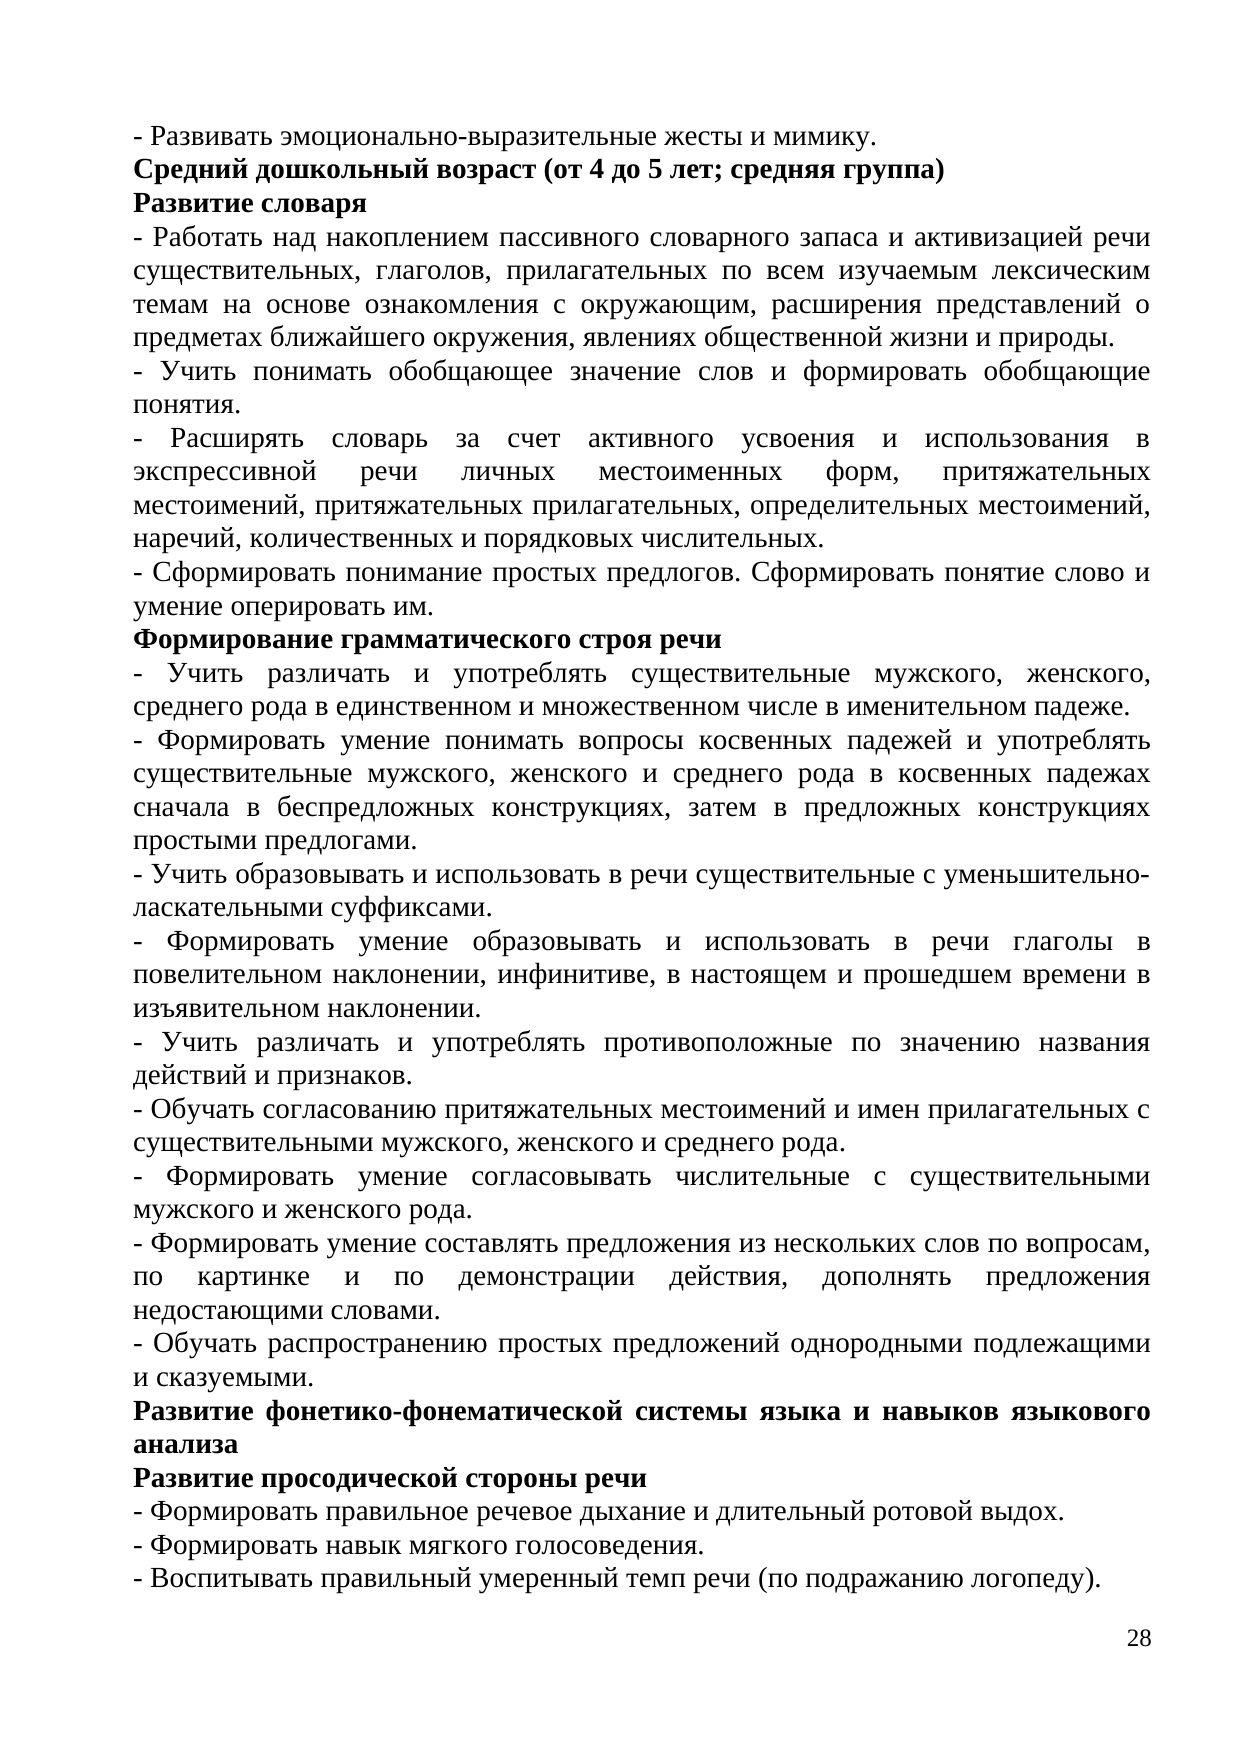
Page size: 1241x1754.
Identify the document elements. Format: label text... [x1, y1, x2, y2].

text - Формировать умение составлять предложения из нескольких слов по вопросам, по картинке и по демонстрации действия, дополнять предложения недостающими словами. [133, 1225, 1152, 1326]
text - Формировать навык мягкого голосоведения. [133, 1527, 1152, 1560]
text - Формировать правильное речевое дыхание и длительный ротовой выдох. [133, 1493, 1152, 1527]
text Формирование грамматического строя речи [133, 621, 1152, 655]
text - Формировать умение понимать вопросы косвенных падежей и употреблять существительные мужского, женского и среднего рода в косвенных падежах сначала в беспредложных конструкциях, затем в предложных конструкциях простыми предлогами. [133, 722, 1152, 856]
text - Воспитывать правильный умеренный темп речи (по подражанию логопеду). [133, 1560, 1152, 1594]
text - Обучать согласованию притяжательных местоимений и имен прилагательных с существительными мужского, женского и среднего рода. [133, 1091, 1152, 1158]
text - Сформировать понимание простых предлогов. Сформировать понятие слово и умение оперировать им. [133, 554, 1152, 621]
text Развитие фонетико-фонематической системы языка и навыков языкового анализа [133, 1393, 1152, 1460]
text - Учить образовывать и использовать в речи существительные с уменьшительно-ласкательными суффиксами. [133, 856, 1152, 923]
text Развитие просодической стороны речи [133, 1460, 1152, 1493]
text - Формировать умение образовывать и использовать в речи глаголы в повелительном наклонении, инфинитиве, в настоящем и прошедшем времени в изъявительном наклонении. [133, 923, 1152, 1024]
text Средний дошкольный возраст (от 4 до 5 лет; средняя группа) [133, 152, 1152, 185]
text - Расширять словарь за счет активного усвоения и использования в экспрессивной речи личных местоименных форм, притяжательных местоимений, притяжательных прилагательных, определительных местоимений, наречий, количественных и порядковых числительных. [133, 420, 1152, 554]
text - Работать над накоплением пассивного словарного запаса и активизацией речи существительных, глаголов, прилагательных по всем изучаемым лексическим темам на основе ознакомления с окружающим, расширения представлений о предметах ближайшего окружения, явлениях общественной жизни и природы. [133, 219, 1152, 353]
text Развитие словаря [133, 185, 1152, 219]
text - Формировать умение согласовывать числительные с существительными мужского и женского рода. [133, 1158, 1152, 1225]
text - Учить различать и употреблять существительные мужского, женского, среднего рода в единственном и множественном числе в именительном падеже. [133, 655, 1152, 722]
text - Развивать эмоционально-выразительные жесты и мимику. [133, 118, 1152, 152]
text - Учить различать и употреблять противоположные по значению названия действий и признаков. [133, 1024, 1152, 1091]
text - Учить понимать обобщающее значение слов и формировать обобщающие понятия. [133, 353, 1152, 420]
text - Обучать распространению простых предложений однородными подлежащими и сказуемыми. [133, 1326, 1152, 1393]
